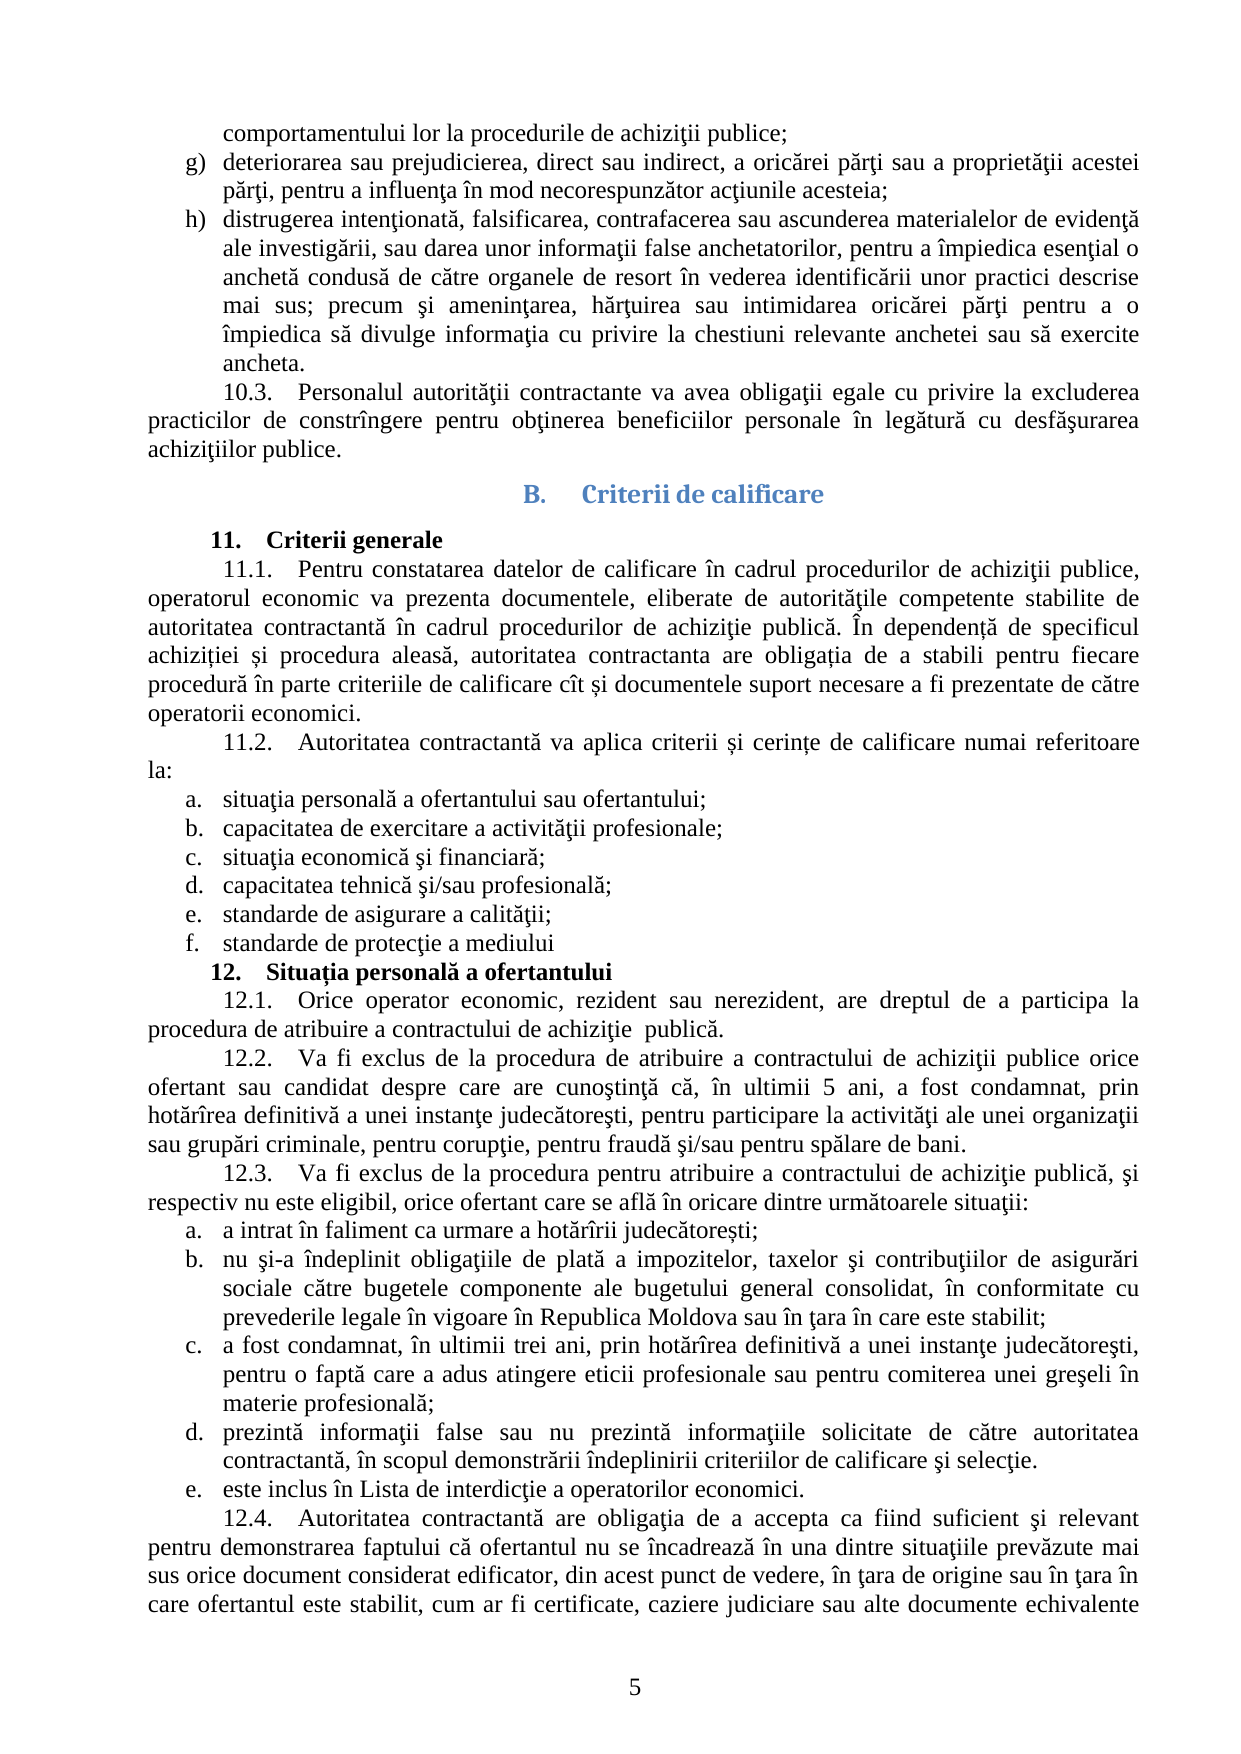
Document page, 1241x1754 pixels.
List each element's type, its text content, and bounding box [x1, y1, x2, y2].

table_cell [136, 118, 1152, 463]
table_cell Criterii de calificare [136, 463, 1152, 526]
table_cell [136, 526, 1152, 1618]
